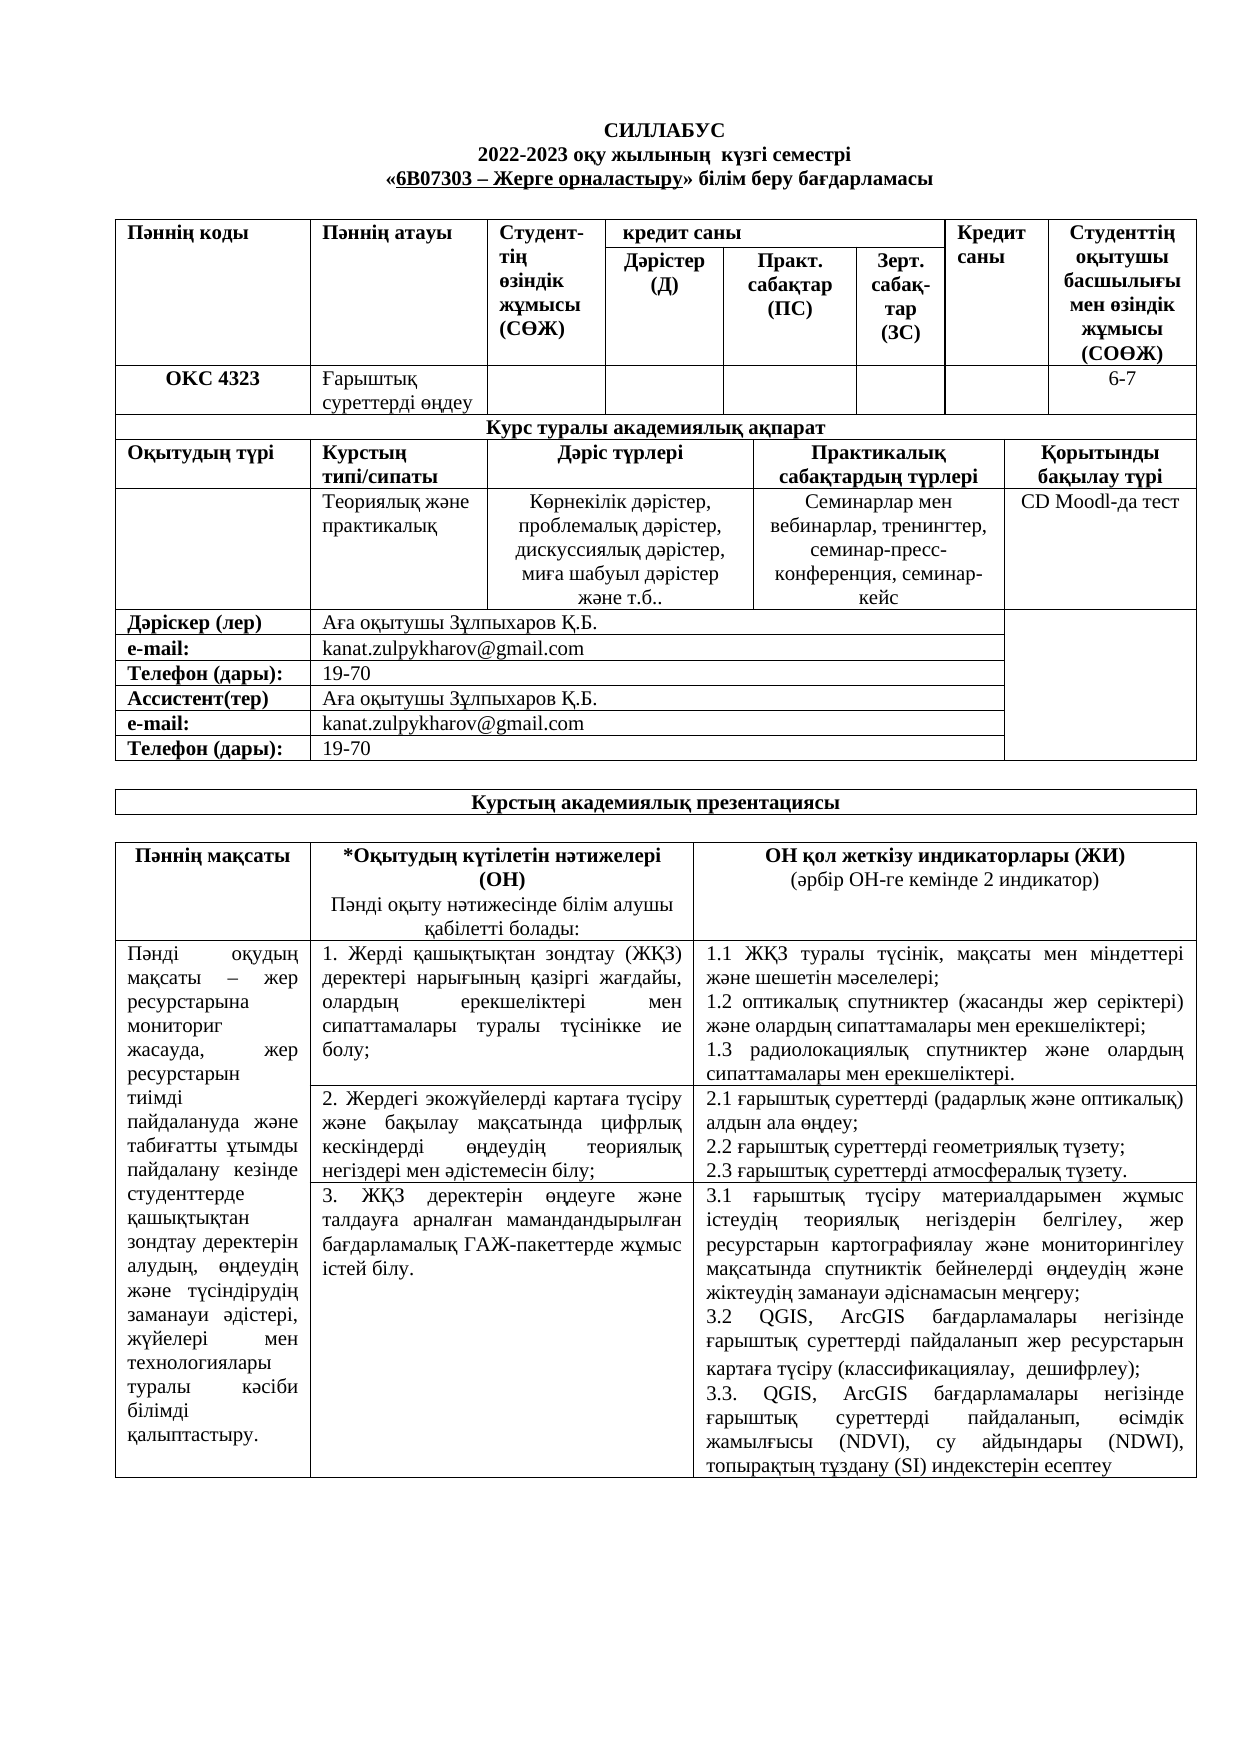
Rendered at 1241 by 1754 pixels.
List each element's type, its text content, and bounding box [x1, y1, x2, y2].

table_cell Дәрістер (Д) [606, 248, 723, 364]
table_header кредит саны [606, 220, 944, 247]
table_cell Телефон (дары): [116, 661, 310, 684]
table_cell [116, 489, 310, 609]
text «6B07303 – Жерге орналастыру» білім беру бағдарламасы [177, 166, 1152, 219]
table_cell Семинарлар мен вебинарлар, тренингтер, семинар-пресс-конференция, семинар-кейс [754, 489, 1004, 609]
table_cell kanat.zulpykharov@gmail.com [311, 711, 1004, 735]
table_cell Дәріс түрлері [488, 440, 753, 488]
table_cell [606, 366, 723, 414]
table_cell OKС 4323 [116, 366, 310, 414]
table_cell Көрнекілік дәрістер, проблемалық дәрістер, дискуссиялық дәрістер, миға шабуыл дәрістер және т.б.. [488, 489, 753, 609]
table_cell Оқытудың түрі [116, 440, 310, 488]
table_cell Қорытынды бақылау түрі [1005, 440, 1196, 488]
table_cell 3. ЖҚЗ деректерін өңдеуге және талдауға арналған мамандандырылған бағдарламалық ГАЖ-пакеттерде жұмыс істей білу. [311, 1183, 693, 1477]
table_cell Аға оқытушы Зұлпыхаров Қ.Б. [311, 686, 1004, 710]
table_cell Ассистент(тер) [116, 686, 310, 710]
table_header *Оқытудың күтілетін нәтижелері (ОН) Пәнді оқыту нәтижесінде білім алушы қабілетті болады: [311, 843, 693, 939]
table_cell [724, 366, 856, 414]
table_cell CD Moodl-да тест [1005, 489, 1196, 609]
table_cell [946, 366, 1048, 414]
table_cell 3.1 ғарыштық түсіру материалдарымен жұмыс істеудің теориялық негіздерін белгілеу, жер ресурстарын картографиялау және мониторингілеу мақсатында спутниктік бейнелерді өңдеудің және жіктеудің заманауи әдіснамасын меңгеру; 3.2 QGIS, ArcGIS бағдарламалары негізінде ғарыштық суреттерді пайдаланып жер ресурстарын картаға түсіру (классификациялау, дешифрлеу); 3.3. QGIS, ArcGIS бағдарламалары негізінде ғарыштық суреттерді пайдаланып, өсімдік жамылғысы (NDVI), су айдындары (NDWI), топырақтың тұздану (SI) индекстерін есептеу [694, 1183, 1196, 1477]
table_cell e-mail: [116, 711, 310, 735]
table_cell Курстың типі/сипаты [311, 440, 487, 488]
text 2022-2023 оқу жылының күзгі семестрі [177, 142, 1152, 166]
table_header Пәннің атауы [311, 220, 487, 364]
table_cell Практ. сабақтар (ПС) [724, 248, 856, 364]
table_header Пәннің мақсаты [116, 843, 310, 939]
table_cell 1. Жерді қашықтықтан зондтау (ЖҚЗ) деректері нарығының қазіргі жағдайы, олардың ерекшеліктері мен сипаттамалары туралы түсінікке ие болу; [311, 941, 693, 1085]
table_cell Практикалық сабақтардың түрлері [754, 440, 1004, 488]
table_cell kanat.zulpykharov@gmail.com [311, 635, 1004, 659]
table_cell [1005, 610, 1196, 760]
table_cell 19-70 [311, 736, 1004, 760]
table_cell Дәріскер (лер) [116, 610, 310, 634]
table_header Курстың академиялық презентациясы [116, 790, 1196, 814]
table_cell Телефон (дары): [116, 736, 310, 760]
table_cell 6-7 [1049, 366, 1196, 414]
table_header Пәннің коды [116, 220, 310, 364]
table_cell 2.1 ғарыштық суреттерді (радарлық және оптикалық) алдын ала өңдеу; 2.2 ғарыштық суреттерді геометриялық түзету; 2.3 ғарыштық суреттерді атмосфералық түзету. [694, 1086, 1196, 1182]
table_cell e-mail: [116, 635, 310, 659]
text СИЛЛАБУС [177, 118, 1152, 142]
table_cell 19-70 [311, 661, 1004, 684]
table_cell Ғарыштық суреттерді өңдеу [311, 366, 487, 414]
table_cell [857, 366, 944, 414]
table_header Студенттің оқытушы басшылығымен өзіндік жұмысы (СОӨЖ) [1049, 220, 1196, 364]
table_cell 1.1 ЖҚЗ туралы түсінік, мақсаты мен міндеттері және шешетін мәселелері; 1.2 оптикалық спутниктер (жасанды жер серіктері) және олардың сипаттамалары мен ерекшеліктері; 1.3 радиолокациялық спутниктер және олардың сипаттамалары мен ерекшеліктері. [694, 941, 1196, 1085]
table_header Кредит саны [946, 220, 1048, 364]
table_cell [488, 366, 605, 414]
table_cell Зерт. сабақ-тар (ЗС) [857, 248, 944, 364]
table_cell 2. Жердегі экожүйелерді картаға түсіру және бақылау мақсатында цифрлық кескіндерді өңдеудің теориялық негіздері мен әдістемесін білу; [311, 1086, 693, 1182]
table_cell Курс туралы академиялық ақпарат [116, 415, 1196, 439]
table_header Студент-тің өзіндік жұмысы (СӨЖ) [488, 220, 605, 364]
table_cell Пәнді оқудың мақсаты – жер ресурстарына мониториг жасауда, жер ресурстарын тиімді пайдалануда және табиғатты ұтымды пайдалану кезінде студенттерде қашықтықтан зондтау деректерін алудың, өңдеудің және түсіндірудің заманауи әдістері, жүйелері мен технологиялары туралы кәсіби білімді қалыптастыру. [116, 941, 310, 1477]
table_header ОН қол жеткізу индикаторлары (ЖИ) (әрбір ОН-ге кемінде 2 индикатор) [694, 843, 1196, 939]
table_cell Аға оқытушы Зұлпыхаров Қ.Б. [311, 610, 1004, 634]
table_cell Теориялық және практикалық [311, 489, 487, 609]
